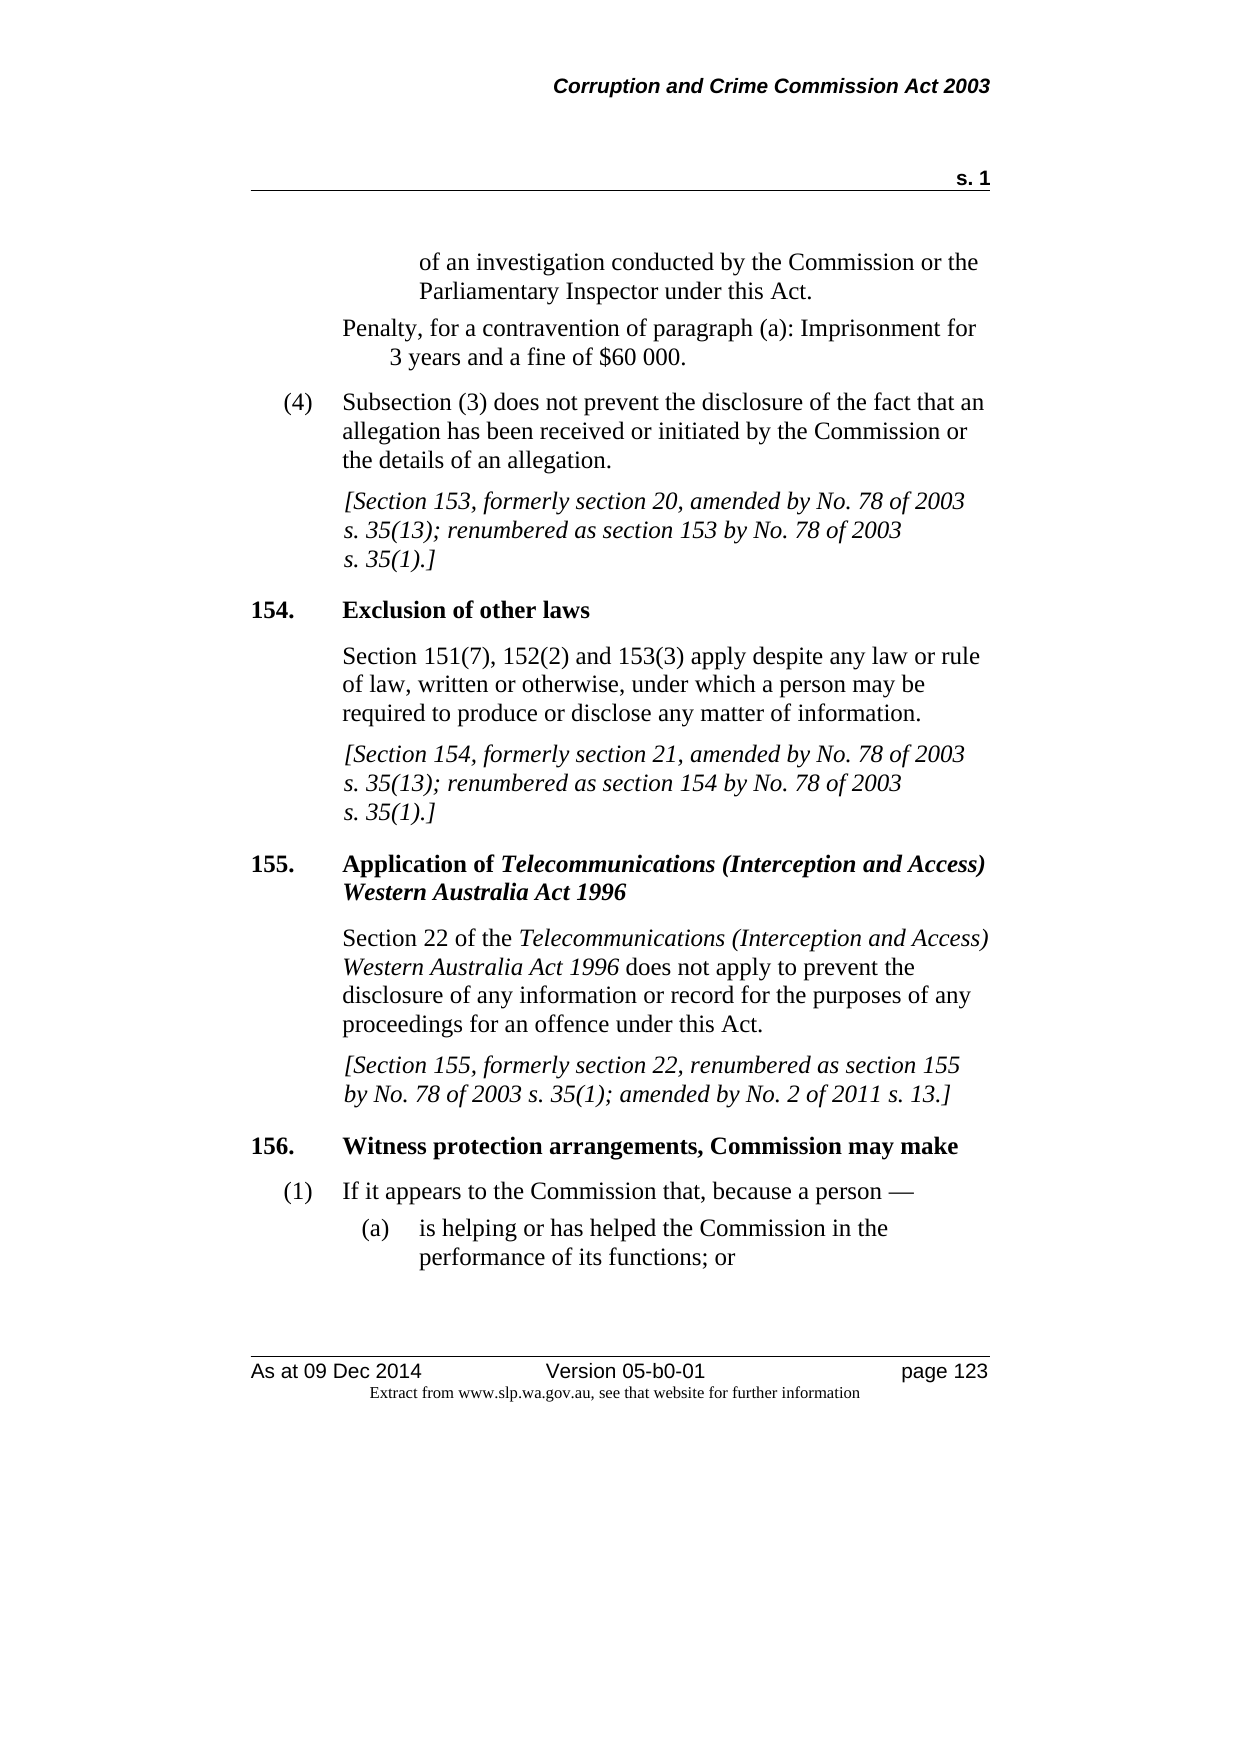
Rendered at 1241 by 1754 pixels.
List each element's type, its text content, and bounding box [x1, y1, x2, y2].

subtitle 155. Application of Telecommunications (Interception and Access) Act 1996 [251, 849, 990, 906]
text Section 151(7), 152(2) and 153(3) apply despite any law or rule of law, written or otherwise, under which a person may be required to produce or disclose any matter of information. [251, 641, 990, 727]
text [Section 153, formerly section 20, amended by No. 78 of 2003 s. 35(13); renumbered as section 153 by No. 78 of 2003 s. 35(1).] [251, 486, 990, 572]
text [251, 247, 990, 305]
text Penalty, for a contravention of paragraph (a): Imprisonment for 3 years and a fine of $60 000. [251, 313, 990, 371]
text (a) is helping or has helped the Commission in the performance of its functions; or [251, 1213, 990, 1271]
text (1) If it appears to the Commission that, because a person — [251, 1176, 990, 1205]
subtitle 154. Exclusion of other laws [251, 595, 990, 624]
text [Section 155, formerly section 22, renumbered as section 155 by No. 78 of 2003 s. 35(1); amended by No. 2 of 2011 s. 13.] [251, 1050, 990, 1108]
text (4) Subsection (3) does not prevent the disclosure of the fact that an allegation has been received or initiated by the Commission or the details of an allegation. [251, 387, 990, 474]
text Section 22 of the Telecommunications (Interception and Access) Act 1996 does not apply to prevent the disclosure of any information or record for the purposes of any proceedings for an offence under this Act. [251, 923, 990, 1038]
subtitle 156. Witness protection arrangements, Commission may make [251, 1131, 990, 1159]
text [Section 154, formerly section 21, amended by No. 78 of 2003 s. 35(13); renumbered as section 154 by No. 78 of 2003 s. 35(1).] [251, 739, 990, 826]
